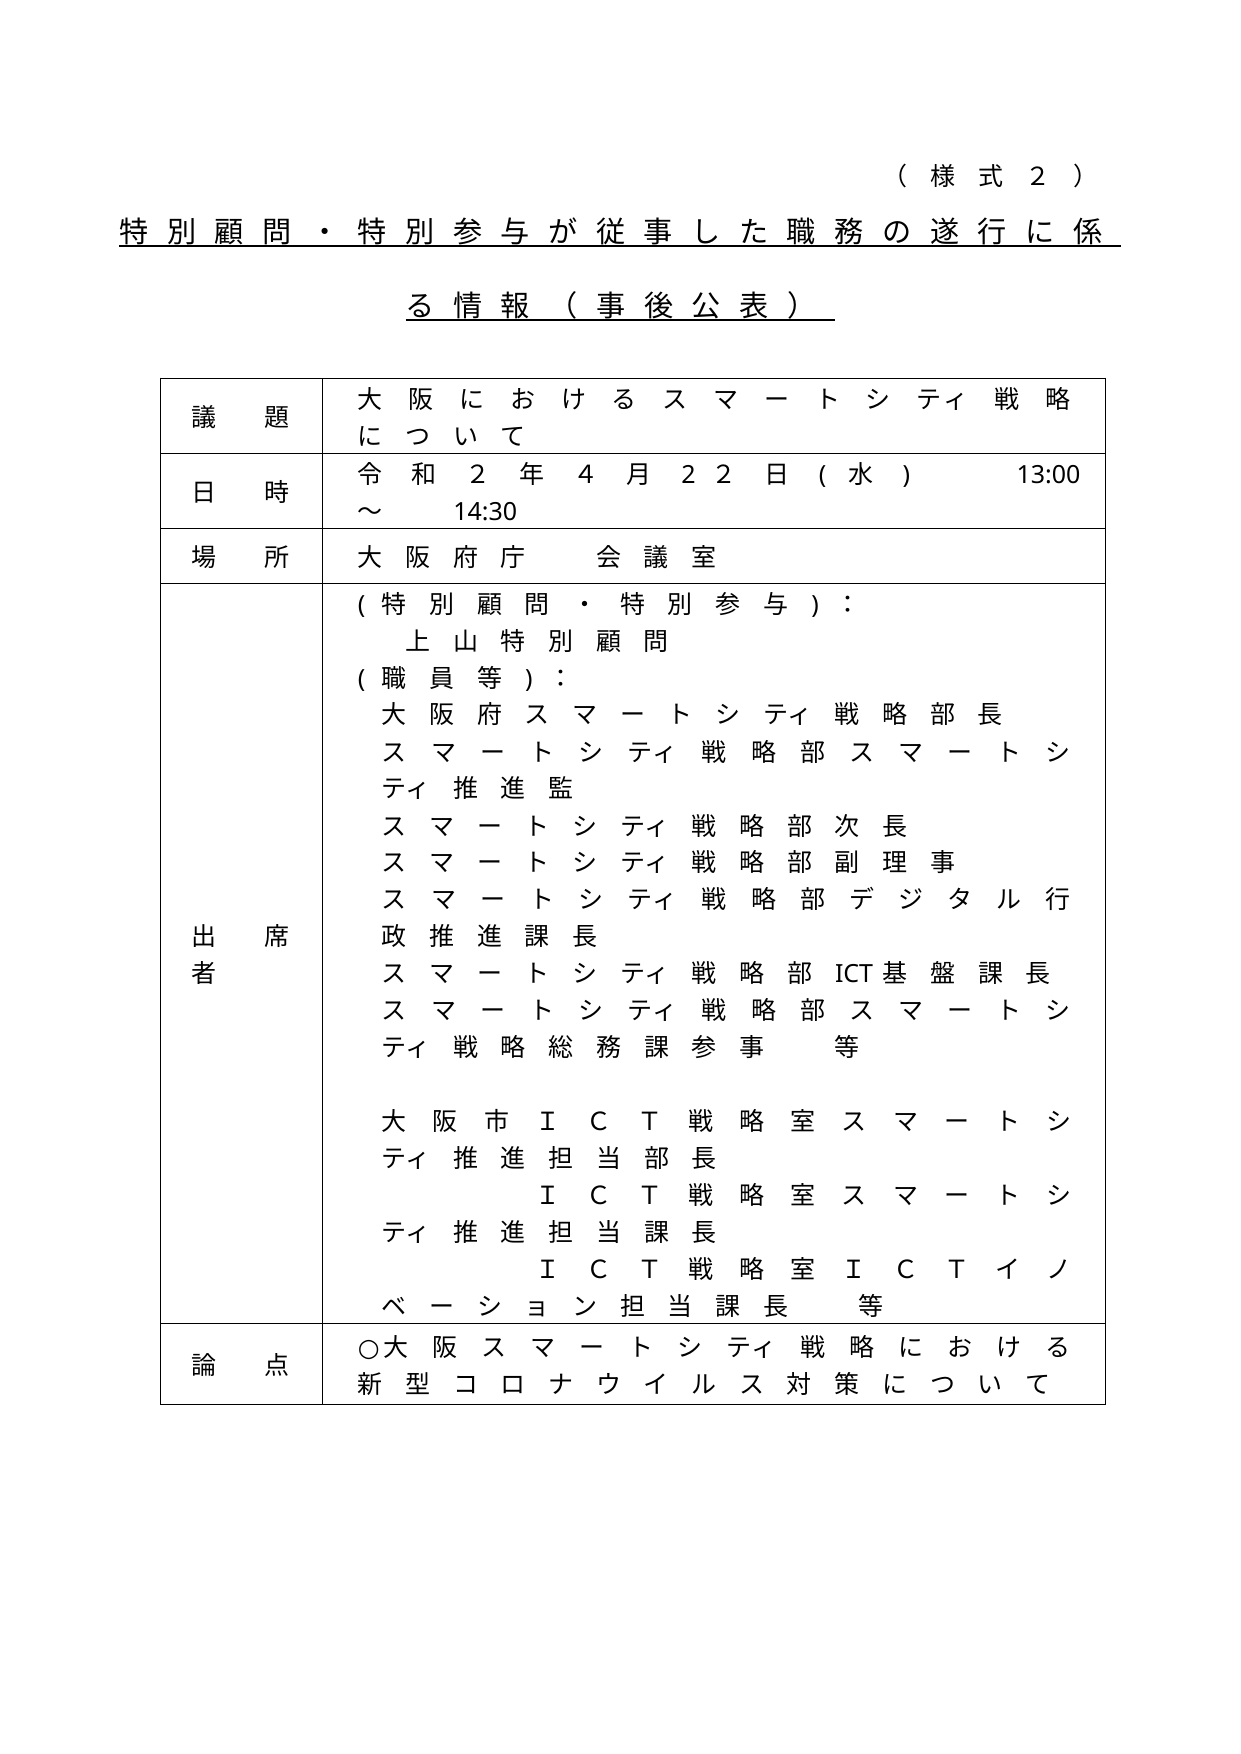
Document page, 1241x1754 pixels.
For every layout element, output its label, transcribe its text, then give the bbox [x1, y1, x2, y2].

table_cell 場所 [161, 529, 322, 583]
table_cell 論点 [161, 1324, 322, 1404]
table_header 大阪におけるスマートシティ戦略について [323, 379, 1105, 453]
table_cell ○大阪スマートシティ戦略における新型コロナウイルス対策について [323, 1324, 1105, 1404]
table_cell 日時 [161, 454, 322, 528]
table_cell (特別顧問・特別参与)： 上山特別顧問 (職員等)： 大阪府スマートシティ戦略部長 スマートシティ戦略部スマートシティ推進監 スマートシティ戦略部次長 スマートシティ戦略部副理事 スマートシティ戦略部デジタル行政推進課長 スマートシティ戦略部ICT基盤課長 スマートシティ戦略部スマートシティ戦略総務課参事 等 大阪市ＩＣＴ戦略室スマートシティ推進担当部長 ＩＣＴ戦略室スマートシティ推進担当課長 ＩＣＴ戦略室ＩＣＴイノベーション担当課長 等 [323, 584, 1105, 1323]
text 特別顧問・特別参与が従事した職務の遂行に係る情報（事後公表） [119, 193, 1121, 245]
table_cell 令和２年４月2２日(水) 13:00 ～ 14:30 [323, 454, 1105, 528]
text 特別顧問・特別参与が従事した職務の遂行に係る情報（事後公表） [119, 247, 1121, 341]
table_cell 大阪府庁 会議室 [323, 529, 1105, 583]
table_cell 出席者 [161, 584, 322, 1323]
table_header 議題 [161, 379, 322, 453]
text （様式２） [119, 156, 1121, 193]
